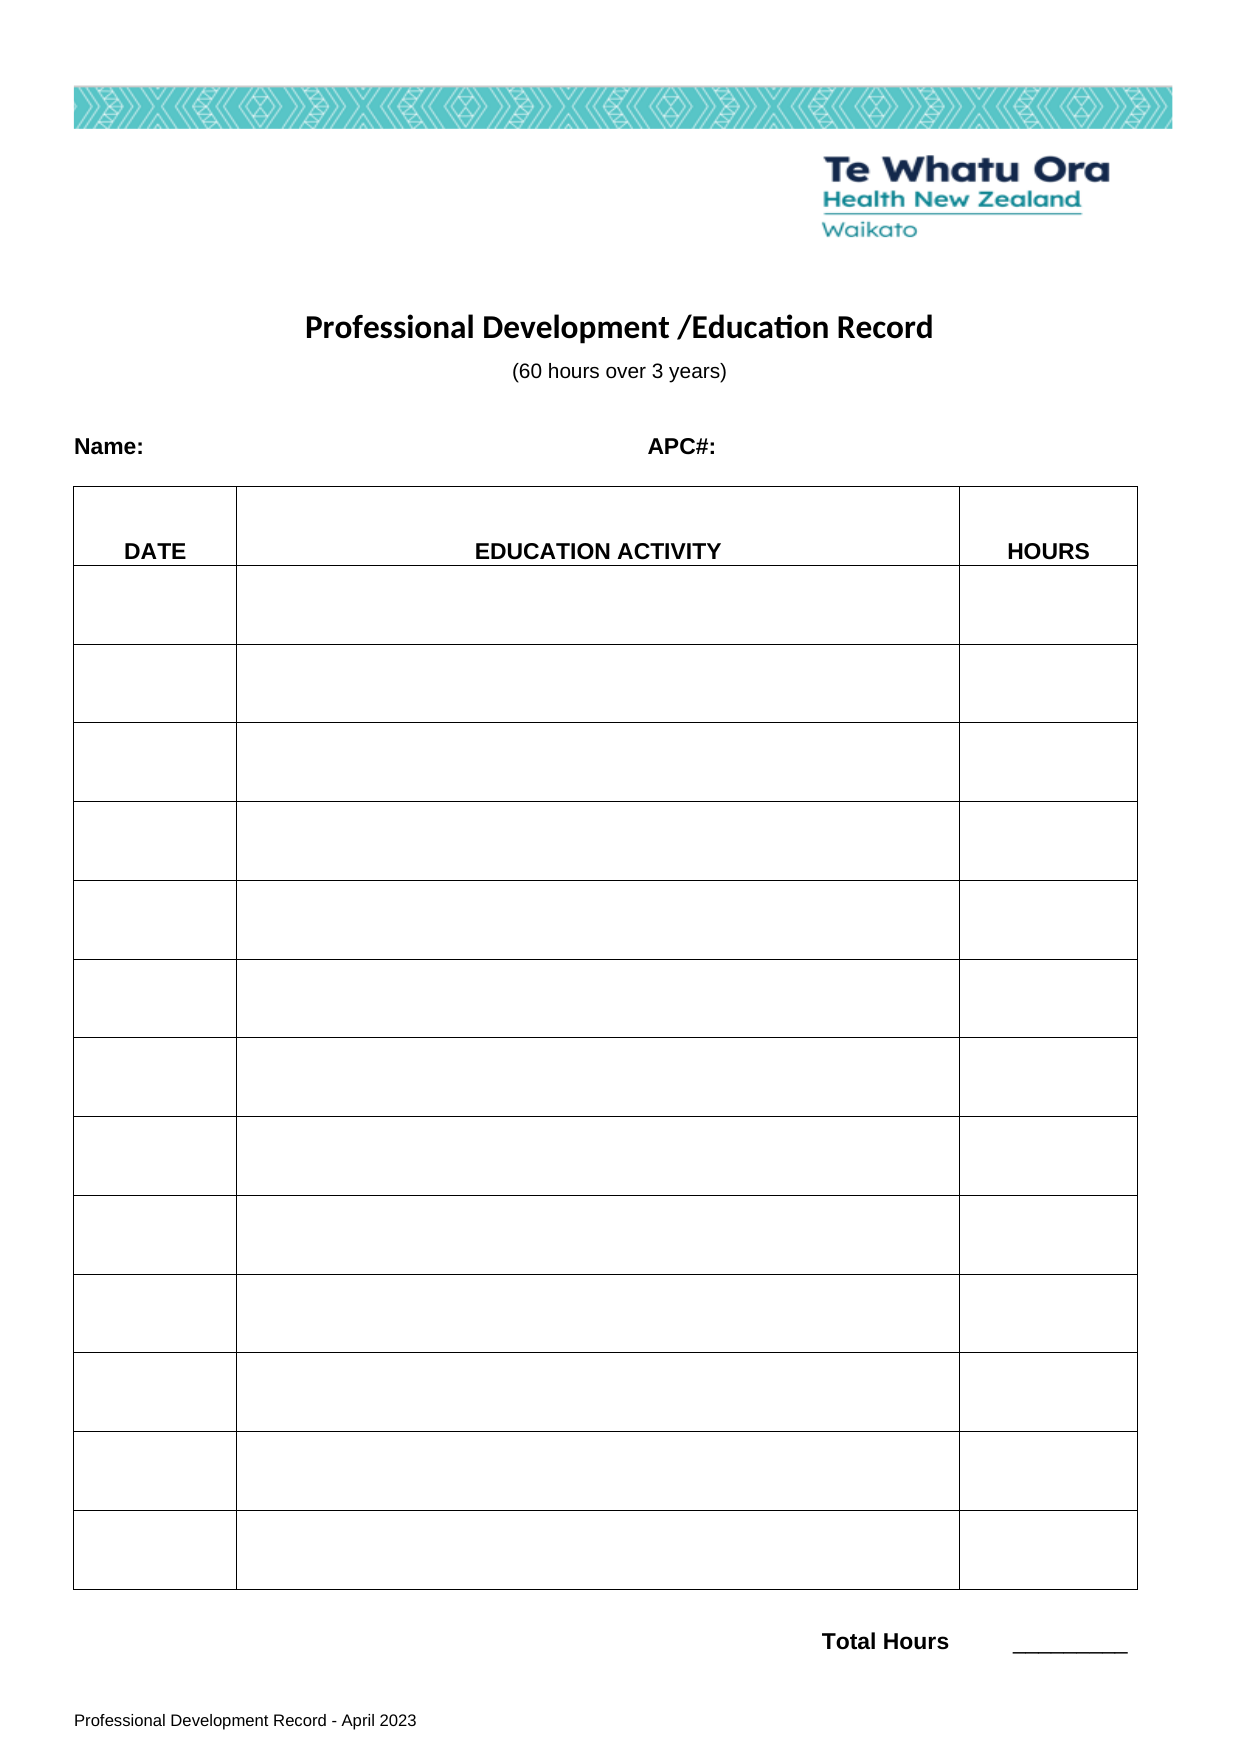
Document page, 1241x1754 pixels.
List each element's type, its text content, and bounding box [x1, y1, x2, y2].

table_cell [960, 645, 1137, 722]
table_cell [960, 1196, 1137, 1273]
table_cell [74, 723, 236, 801]
table_cell [237, 881, 959, 958]
table_cell [74, 960, 236, 1037]
table_cell [237, 645, 959, 722]
text Total Hours _________ [74, 1602, 1165, 1655]
table_header HOURS [960, 487, 1137, 565]
table_cell [237, 1038, 959, 1116]
text (60 hours over 3 years) [74, 359, 1165, 383]
table_cell [74, 1196, 236, 1273]
table_cell [237, 802, 959, 880]
table_cell [74, 1275, 236, 1352]
table_header DATE [74, 487, 236, 565]
table_cell [960, 1117, 1137, 1195]
table_header EDUCATION ACTIVITY [237, 487, 959, 565]
table_cell [960, 723, 1137, 801]
table_cell [237, 566, 959, 643]
table_cell [237, 723, 959, 801]
table_cell [74, 645, 236, 722]
table_cell [74, 1038, 236, 1116]
table_cell [960, 1038, 1137, 1116]
picture [73, 85, 1173, 256]
table_cell [74, 1117, 236, 1195]
table_cell [960, 1353, 1137, 1431]
table_cell [960, 1275, 1137, 1352]
subtitle Professional Development /Education Record [74, 306, 1165, 346]
table_cell [960, 881, 1137, 958]
table_cell [237, 1196, 959, 1273]
table_cell [237, 960, 959, 1037]
table_cell [237, 1117, 959, 1195]
table_cell [74, 881, 236, 958]
table_cell [74, 1511, 236, 1588]
table_cell [960, 566, 1137, 643]
table_cell [74, 1432, 236, 1510]
table_cell [237, 1275, 959, 1352]
table_cell [960, 802, 1137, 880]
table_cell [237, 1511, 959, 1588]
table_cell [237, 1432, 959, 1510]
table_cell [237, 1353, 959, 1431]
text Name: APC#: [74, 433, 1165, 459]
table_cell [960, 960, 1137, 1037]
table_cell [74, 566, 236, 643]
table_cell [74, 802, 236, 880]
table_cell [960, 1432, 1137, 1510]
table_cell [960, 1511, 1137, 1588]
table_cell [74, 1353, 236, 1431]
